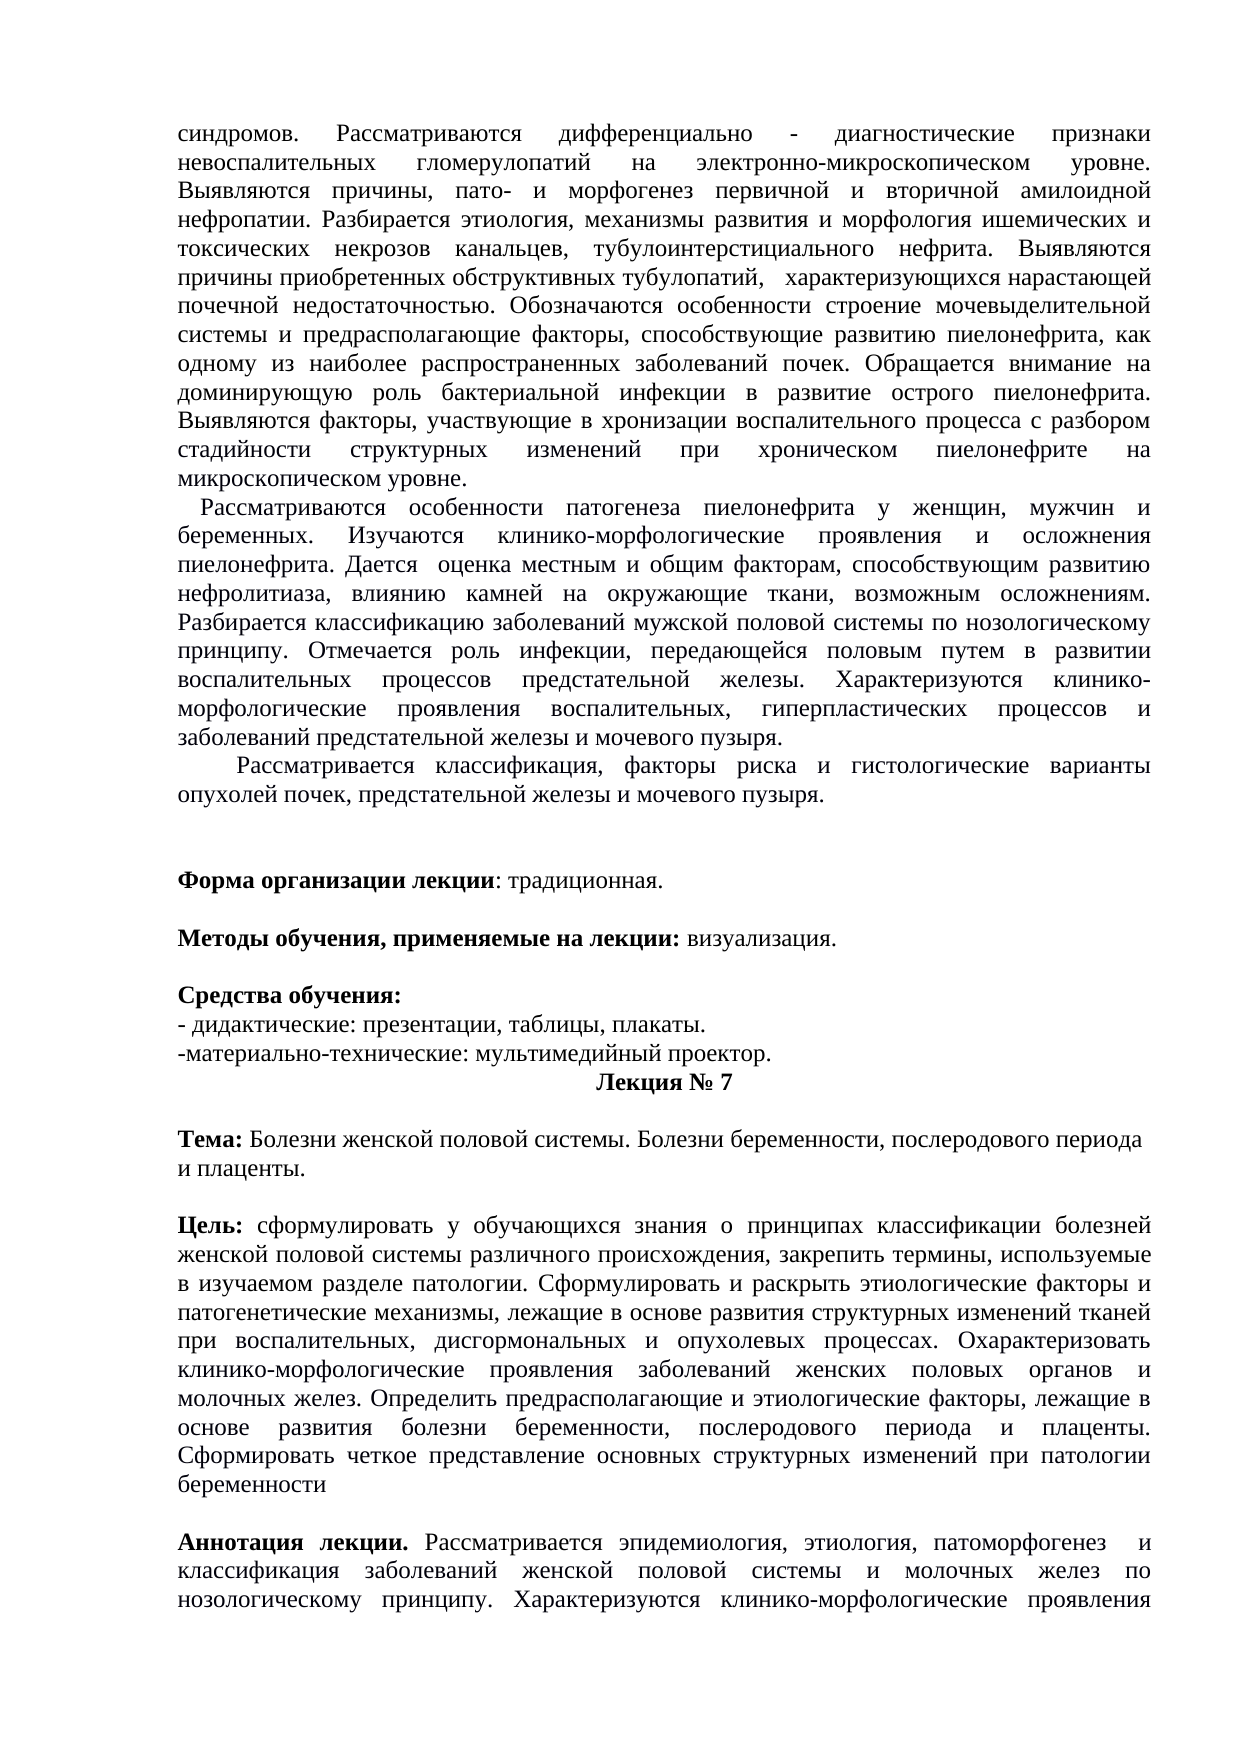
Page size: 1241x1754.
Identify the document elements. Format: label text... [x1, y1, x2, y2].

text Цель: сформулировать у обучающихся знания о принципах классификации болезней женской половой системы различного происхождения, закрепить термины, используемые в изучаемом разделе патологии. Сформулировать и раскрыть этиологические факторы и патогенетические механизмы, лежащие в основе развития структурных изменений тканей при воспалительных, дисгормональных и опухолевых процессах. Охарактеризовать клинико-морфологические проявления заболеваний женских половых органов и молочных желез. Определить предрасполагающие и этиологические факторы, лежащие в основе развития болезни беременности, послеродового периода и плаценты. Сформировать четкое представление основных структурных изменений при патологии беременности [177, 1211, 1152, 1498]
text Форма организации лекции: традиционная. [177, 866, 1152, 894]
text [177, 1527, 1152, 1613]
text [177, 118, 1152, 492]
text Лекция № 7 [177, 1067, 1152, 1096]
text -материально-технические: мультимедийный проектор. [177, 1038, 1152, 1067]
text - дидактические: презентации, таблицы, плакаты. [177, 1009, 1152, 1038]
text Рассматривается классификация, факторы риска и гистологические варианты опухолей почек, предстательной железы и мочевого пузыря. [177, 751, 1152, 808]
text Рассматриваются особенности патогенеза пиелонефрита у женщин, мужчин и беременных. Изучаются клинико-морфологические проявления и осложнения пиелонефрита. Дается оценка местным и общим факторам, способствующим развитию нефролитиаза, влиянию камней на окружающие ткани, возможным осложнениям. Разбирается классификацию заболеваний мужской половой системы по нозологическому принципу. Отмечается роль инфекции, передающейся половым путем в развитии воспалительных процессов предстательной железы. Характеризуются клинико-морфологические проявления воспалительных, гиперпластических процессов и заболеваний предстательной железы и мочевого пузыря. [177, 492, 1152, 751]
text Методы обучения, применяемые на лекции: визуализация. [177, 923, 1152, 952]
text Тема: Болезни женской половой системы. Болезни беременности, послеродового периода и плаценты. [177, 1124, 1152, 1182]
text Средства обучения: [177, 981, 1152, 1009]
